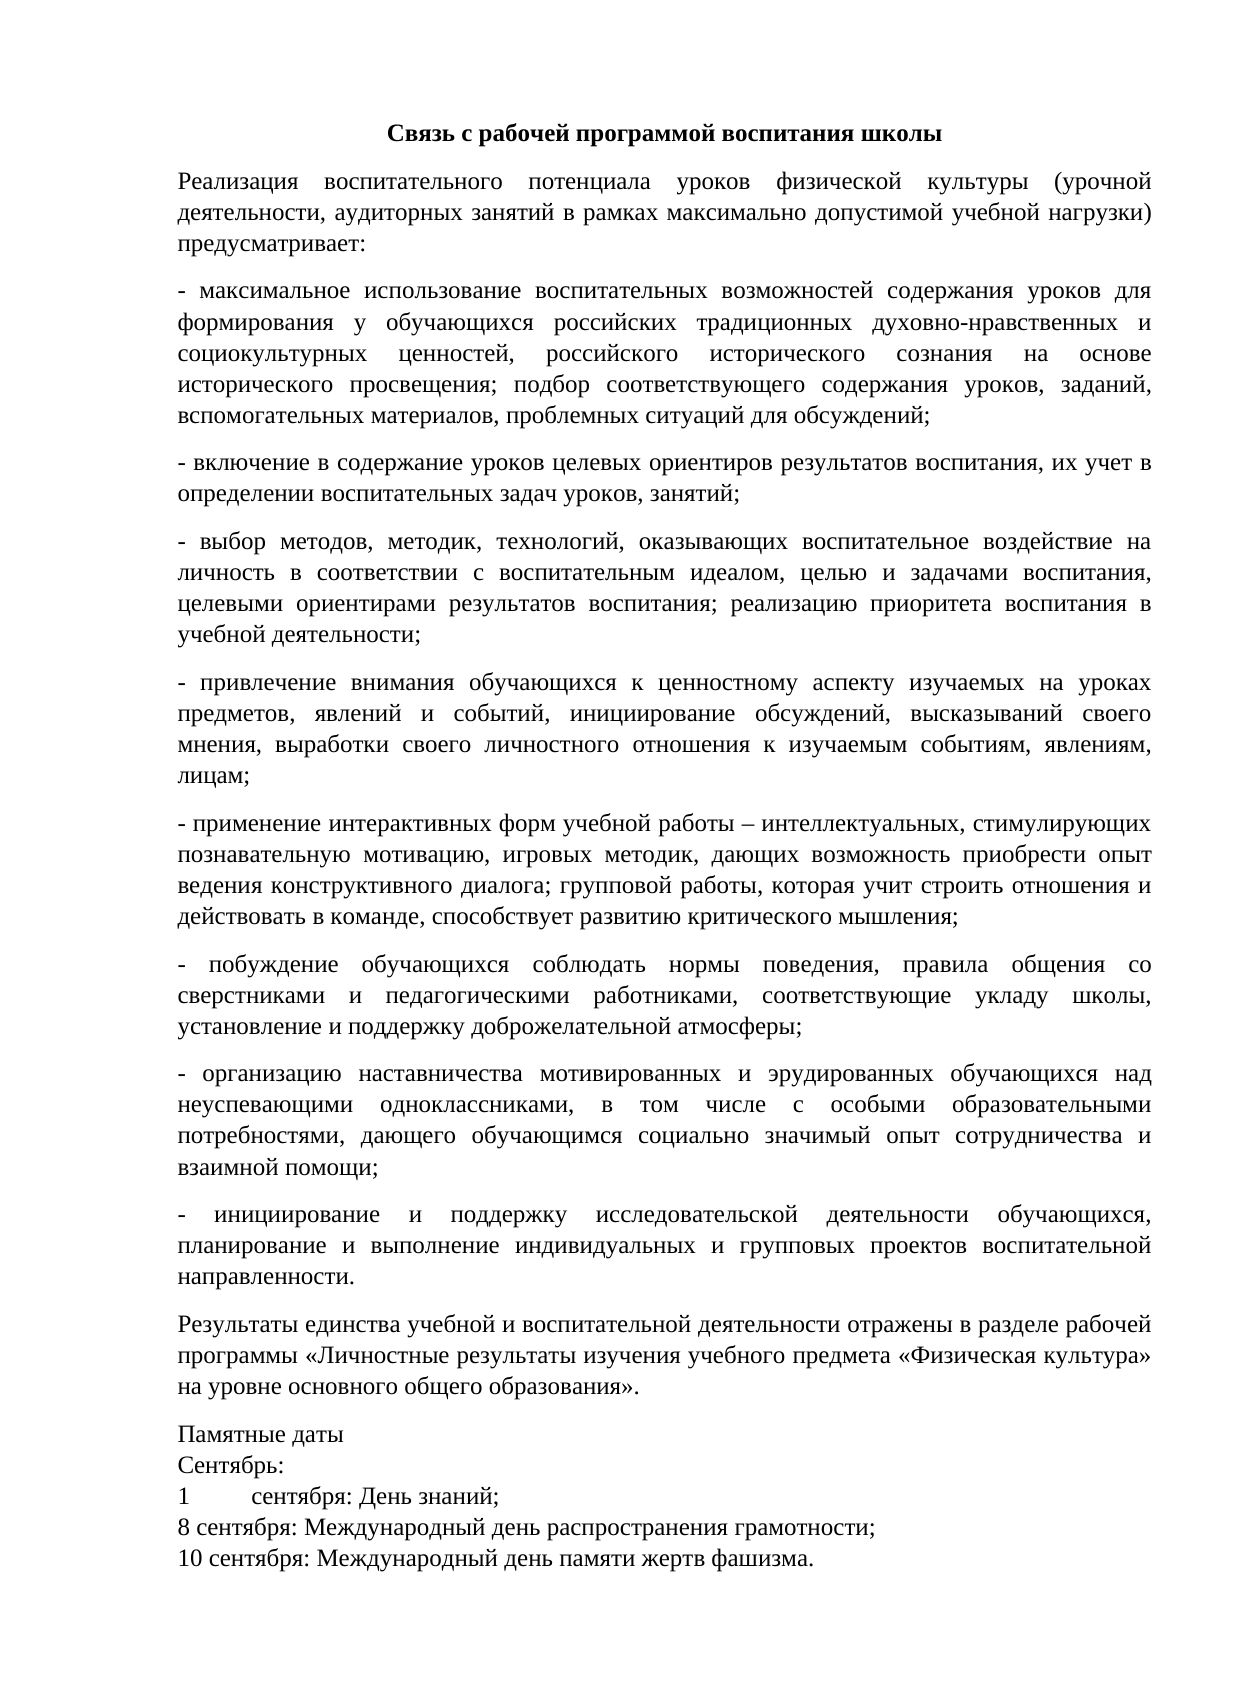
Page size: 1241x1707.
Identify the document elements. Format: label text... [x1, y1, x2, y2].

text - включение в содержание уроков целевых ориентиров результатов воспитания, их учет в определении воспитательных задач уроков, занятий; [177, 447, 1152, 507]
text - побуждение обучающихся соблюдать нормы поведения, правила общения со сверстниками и педагогическими работниками, соответствующие укладу школы, установление и поддержку доброжелательной атмосферы; [177, 949, 1152, 1039]
text - привлечение внимания обучающихся к ценностному аспекту изучаемых на уроках предметов, явлений и событий, инициирование обсуждений, высказываний своего мнения, выработки своего личностного отношения к изучаемым событиям, явлениям, лицам; [177, 667, 1152, 789]
text Сентябрь: [177, 1450, 1152, 1479]
text 10 сентября: Международный день памяти жертв фашизма. [177, 1543, 1152, 1572]
text Результаты единства учебной и воспитательной деятельности отражены в разделе рабочей программы «Личностные результаты изучения учебного предмета «Физическая культура» на уровне основного общего образования». [177, 1309, 1152, 1400]
text Реализация воспитательного потенциала уроков физической культуры (урочной деятельности, аудиторных занятий в рамках максимально допустимой учебной нагрузки) предусматривает: [177, 166, 1152, 257]
text - максимальное использование воспитательных возможностей содержания уроков для формирования у обучающихся российских традиционных духовно-нравственных и социокультурных ценностей, российского исторического сознания на основе исторического просвещения; подбор соответствующего содержания уроков, заданий, вспомогательных материалов, проблемных ситуаций для обсуждений; [177, 276, 1152, 428]
text 8 сентября: Международный день распространения грамотности; [177, 1512, 1152, 1541]
text - выбор методов, методик, технологий, оказывающих воспитательное воздействие на личность в соответствии с воспитательным идеалом, целью и задачами воспитания, целевыми ориентирами результатов воспитания; реализацию приоритета воспитания в учебной деятельности; [177, 526, 1152, 648]
text - применение интерактивных форм учебной работы – интеллектуальных, стимулирующих познавательную мотивацию, игровых методик, дающих возможность приобрести опыт ведения конструктивного диалога; групповой работы, которая учит строить отношения и действовать в команде, способствует развитию критического мышления; [177, 808, 1152, 930]
text 1 сентября: День знаний; [177, 1481, 1152, 1510]
text - организацию наставничества мотивированных и эрудированных обучающихся над неуспевающими одноклассниками, в том числе с особыми образовательными потребностями, дающего обучающимся социально значимый опыт сотрудничества и взаимной помощи; [177, 1058, 1152, 1180]
text - инициирование и поддержку исследовательской деятельности обучающихся, планирование и выполнение индивидуальных и групповых проектов воспитательной направленности. [177, 1199, 1152, 1290]
text Связь с рабочей программой воспитания школы [177, 118, 1152, 147]
text Памятные даты [177, 1419, 1152, 1448]
